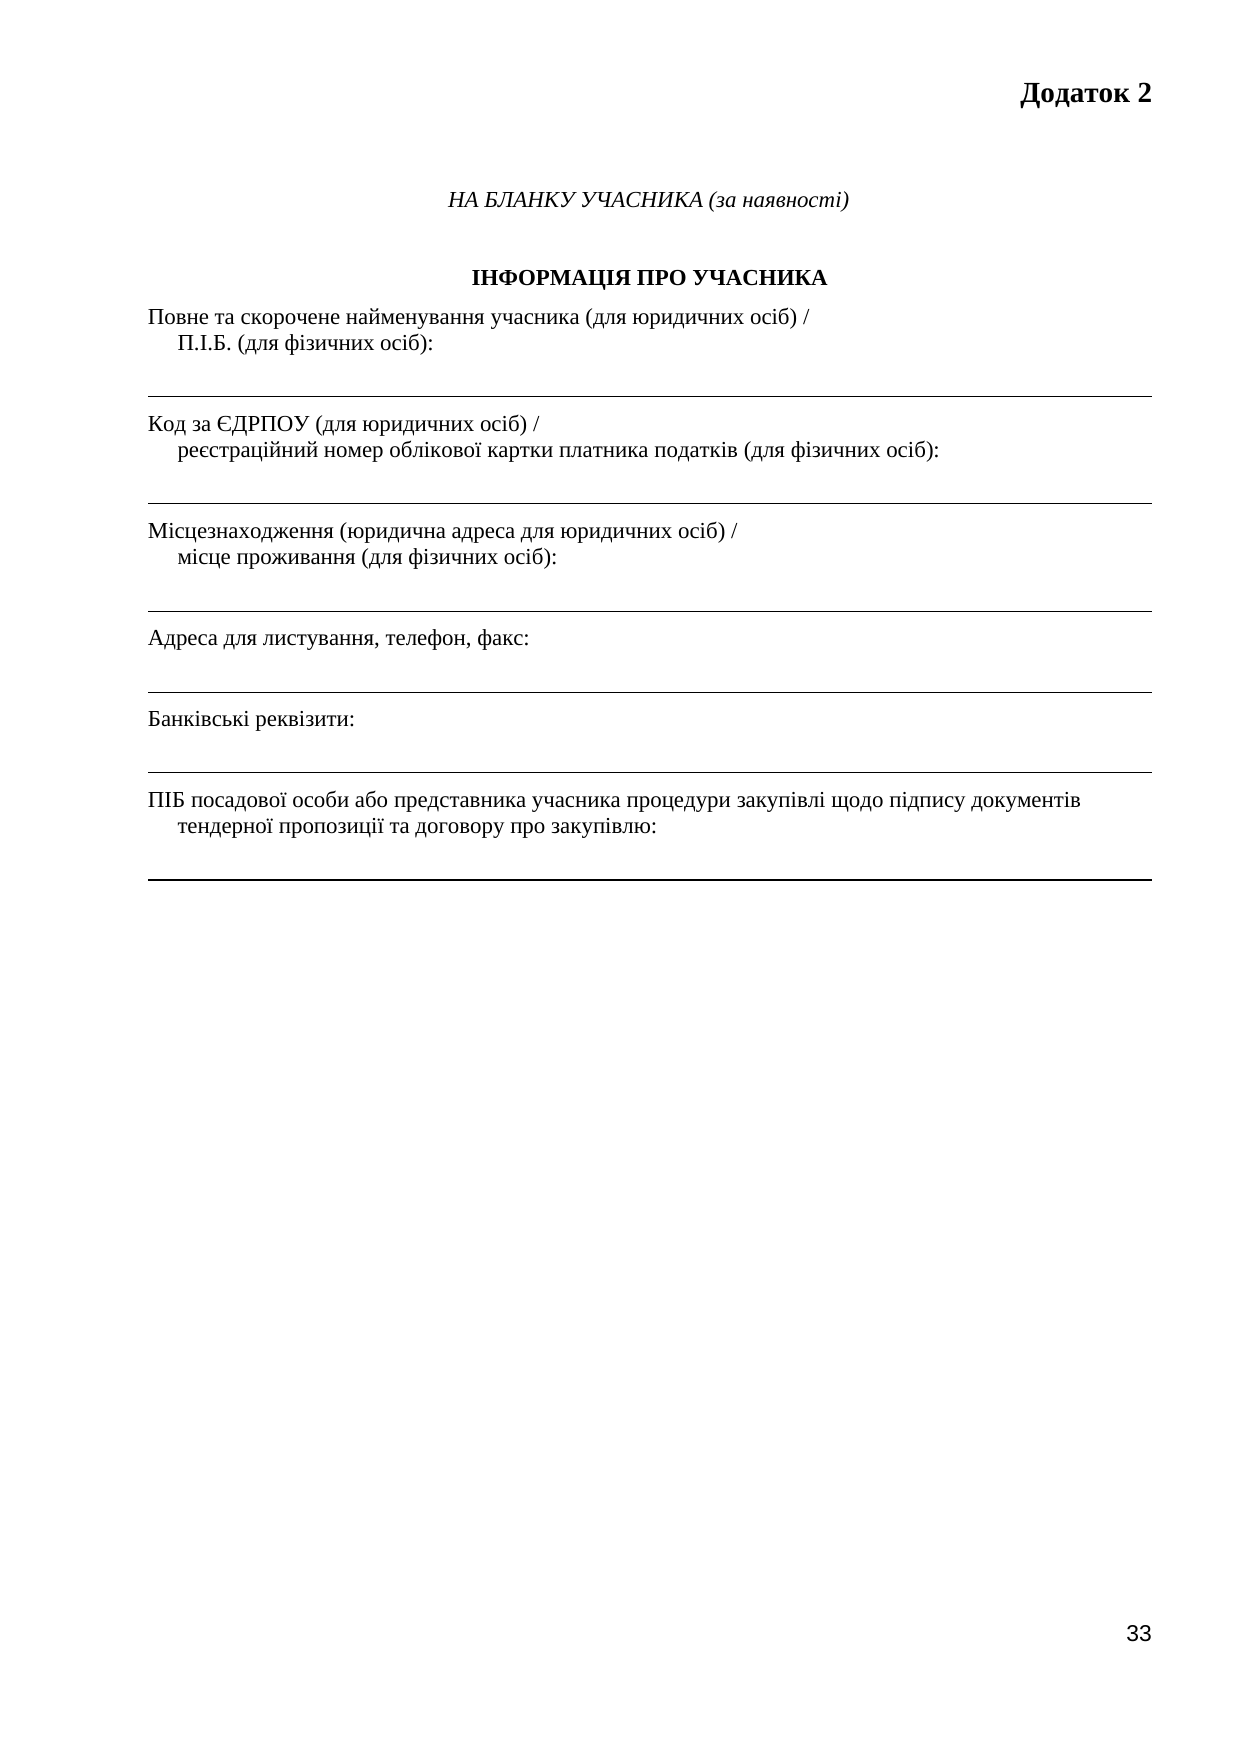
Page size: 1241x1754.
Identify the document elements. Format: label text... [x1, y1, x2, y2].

text ІНФОРМАЦІЯ ПРО УЧАСНИКА [148, 264, 1152, 290]
text Банківські реквізити: [148, 705, 1152, 731]
text Код за ЄДРПОУ (для юридичних осіб) / реєстраційний номер облікової картки платника податків (для фізичних осіб): [148, 410, 1152, 463]
text Повне та скорочене найменування учасника (для юридичних осіб) / П.І.Б. (для фізичних осіб): [148, 303, 1152, 355]
text НА БЛАНКУ УЧАСНИКА (за наявності) [148, 186, 1152, 212]
text Адреса для листування, телефон, факс: [148, 624, 1152, 651]
text Місцезнаходження (юридична адреса для юридичних осіб) / місце проживання (для фізичних осіб): [148, 517, 1152, 570]
text Додаток 2 [856, 75, 1152, 135]
text ПІБ посадової особи або представника учасника процедури закупівлі щодо підпису документів тендерної пропозиції та договору про закупівлю: [148, 786, 1152, 839]
